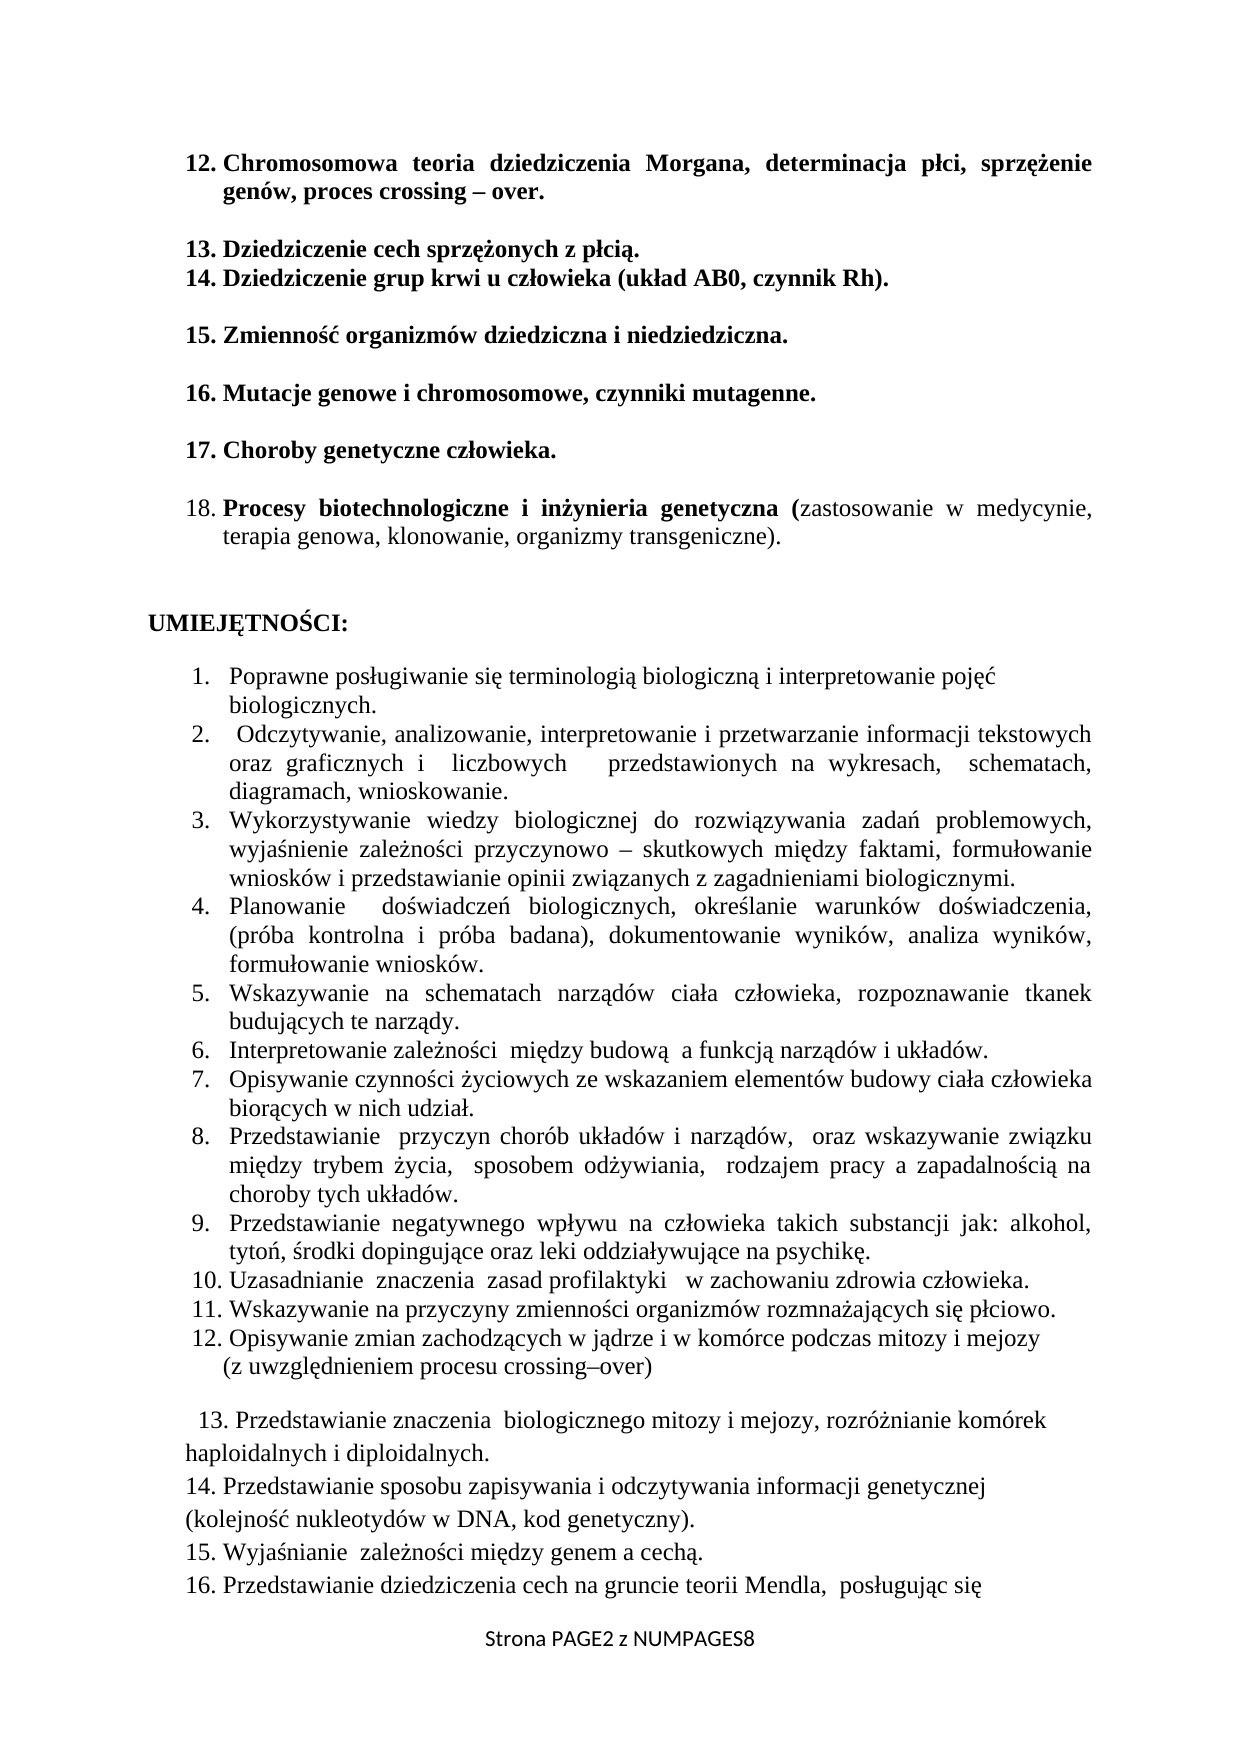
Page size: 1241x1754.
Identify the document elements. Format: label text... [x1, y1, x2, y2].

list Planowanie doświadczeń biologicznych, określanie warunków doświadczenia, (próba kontrolna i próba badana), dokumentowanie wyników, analiza wyników, formułowanie wniosków. [191, 891, 1093, 978]
list Przedstawianie przyczyn chorób układów i narządów, oraz wskazywanie związku między trybem życia, sposobem odżywiania, rodzajem pracy a zapadalnością na choroby tych układów. [191, 1121, 1093, 1208]
list Dziedziczenie grup krwi u człowieka (układ AB0, czynnik Rh). [185, 263, 1093, 291]
list Chromosomowa teoria dziedziczenia Morgana, determinacja płci, sprzężenie genów, proces crossing – over. [185, 148, 1093, 205]
list Zmienność organizmów dziedziczna i niedziedziczna. [185, 320, 1093, 349]
list Poprawne posługiwanie się terminologią biologiczną i interpretowanie pojęć [191, 661, 1093, 690]
list Wskazywanie na przyczyny zmienności organizmów rozmnażających się płciowo. [191, 1294, 1093, 1323]
text (z uwzględnieniem procesu crossing–over) [185, 1351, 1093, 1380]
list Wskazywanie na schematach narządów ciała człowieka, rozpoznawanie tkanek budujących te narządy. [191, 978, 1093, 1035]
list Interpretowanie zależności między budową a funkcją narządów i układów. [191, 1035, 1093, 1064]
list biologicznych. [229, 690, 1093, 719]
list Procesy biotechnologiczne i inżynieria genetyczna (zastosowanie w medycynie, terapia genowa, klonowanie, organizmy transgeniczne). [185, 493, 1093, 550]
text UMIEJĘTNOŚCI: [148, 608, 1093, 636]
list Choroby genetyczne człowieka. [185, 435, 1093, 464]
list Przedstawianie negatywnego wpływu na człowieka takich substancji jak: alkohol, tytoń, środki dopingujące oraz leki oddziaływujące na psychikę. [191, 1208, 1093, 1265]
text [185, 1405, 1093, 1599]
list Mutacje genowe i chromosomowe, czynniki mutagenne. [185, 378, 1093, 406]
list Opisywanie zmian zachodzących w jądrze i w komórce podczas mitozy i mejozy [191, 1323, 1093, 1351]
list Odczytywanie, analizowanie, interpretowanie i przetwarzanie informacji tekstowych oraz graficznych i liczbowych przedstawionych na wykresach, schematach, diagramach, wnioskowanie. [191, 719, 1093, 805]
list Wykorzystywanie wiedzy biologicznej do rozwiązywania zadań problemowych, wyjaśnienie zależności przyczynowo – skutkowych między faktami, formułowanie wniosków i przedstawianie opinii związanych z zagadnieniami biologicznymi. [191, 805, 1093, 891]
list Opisywanie czynności życiowych ze wskazaniem elementów budowy ciała człowieka biorących w nich udział. [191, 1064, 1093, 1121]
list Dziedziczenie cech sprzężonych z płcią. [185, 234, 1093, 263]
list Uzasadnianie znaczenia zasad profilaktyki w zachowaniu zdrowia człowieka. [191, 1265, 1093, 1294]
